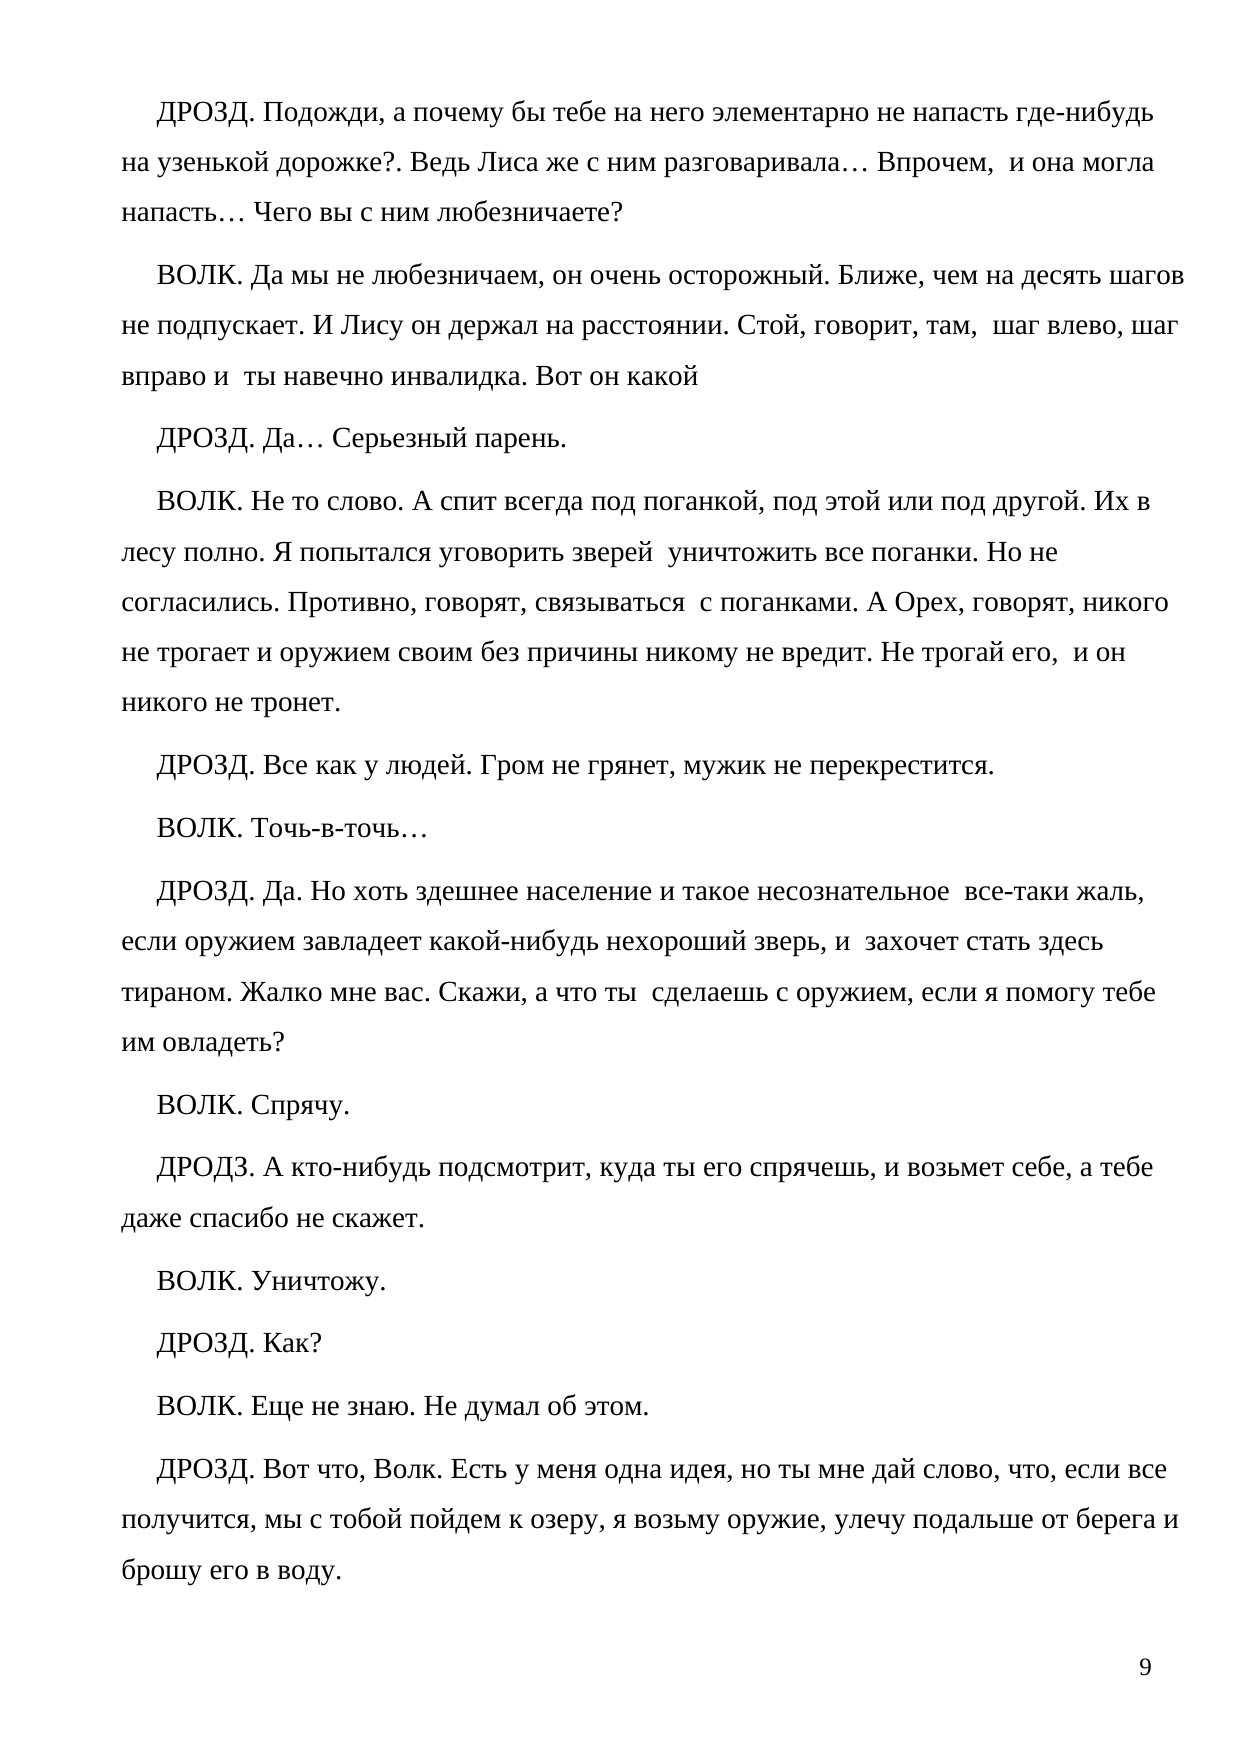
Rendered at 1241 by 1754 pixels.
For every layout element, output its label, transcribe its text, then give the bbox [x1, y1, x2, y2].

text ДРОЗД. Да… Серьезный парень. [121, 421, 1190, 454]
text ДРОЗД. Все как у людей. Гром не грянет, мужик не перекрестится. [121, 747, 1190, 781]
text ВОЛК. Не то слово. А спит всегда под поганкой, под этой или под другой. Их в лесу полно. Я попытался уговорить зверей уничтожить все поганки. Но не согласились. Противно, говорят, связываться с поганками. А Орех, говорят, никого не трогает и оружием своим без причины никому не вредит. Не трогай его, и он никого не тронет. [121, 483, 1190, 718]
text ДРОЗД. Вот что, Волк. Есть у меня одна идея, но ты мне дай слово, что, если все получится, мы с тобой пойдем к озеру, я возьму оружие, улечу подальше от берега и брошу его в воду. [121, 1451, 1190, 1585]
text ДРОЗД. Да. Но хоть здешнее население и такое несознательное все-таки жаль, если оружием завладеет какой-нибудь нехороший зверь, и захочет стать здесь тираном. Жалко мне вас. Скажи, а что ты сделаешь с оружием, если я помогу тебе им овладеть? [121, 873, 1190, 1057]
text ВОЛК. Уничтожу. [121, 1263, 1190, 1296]
text ДРОЗД. Подожди, а почему бы тебе на него элементарно не напасть где-нибудь на узенькой дорожке?. Ведь Лиса же с ним разговаривала… Впрочем, и она могла напасть… Чего вы с ним любезничаете? [121, 94, 1190, 228]
text ВОЛК. Да мы не любезничаем, он очень осторожный. Ближе, чем на десять шагов не подпускает. И Лису он держал на расстоянии. Стой, говорит, там, шаг влево, шаг вправо и ты навечно инвалидка. Вот он какой [121, 257, 1190, 391]
text ДРОЗД. Как? [121, 1326, 1190, 1359]
text ВОЛК. Спрячу. [121, 1087, 1190, 1120]
text ВОЛК. Точь-в-точь… [121, 810, 1190, 844]
text ДРОДЗ. А кто-нибудь подсмотрит, куда ты его спрячешь, и возьмет себе, а тебе даже спасибо не скажет. [121, 1149, 1190, 1233]
text ВОЛК. Еще не знаю. Не думал об этом. [121, 1388, 1190, 1422]
